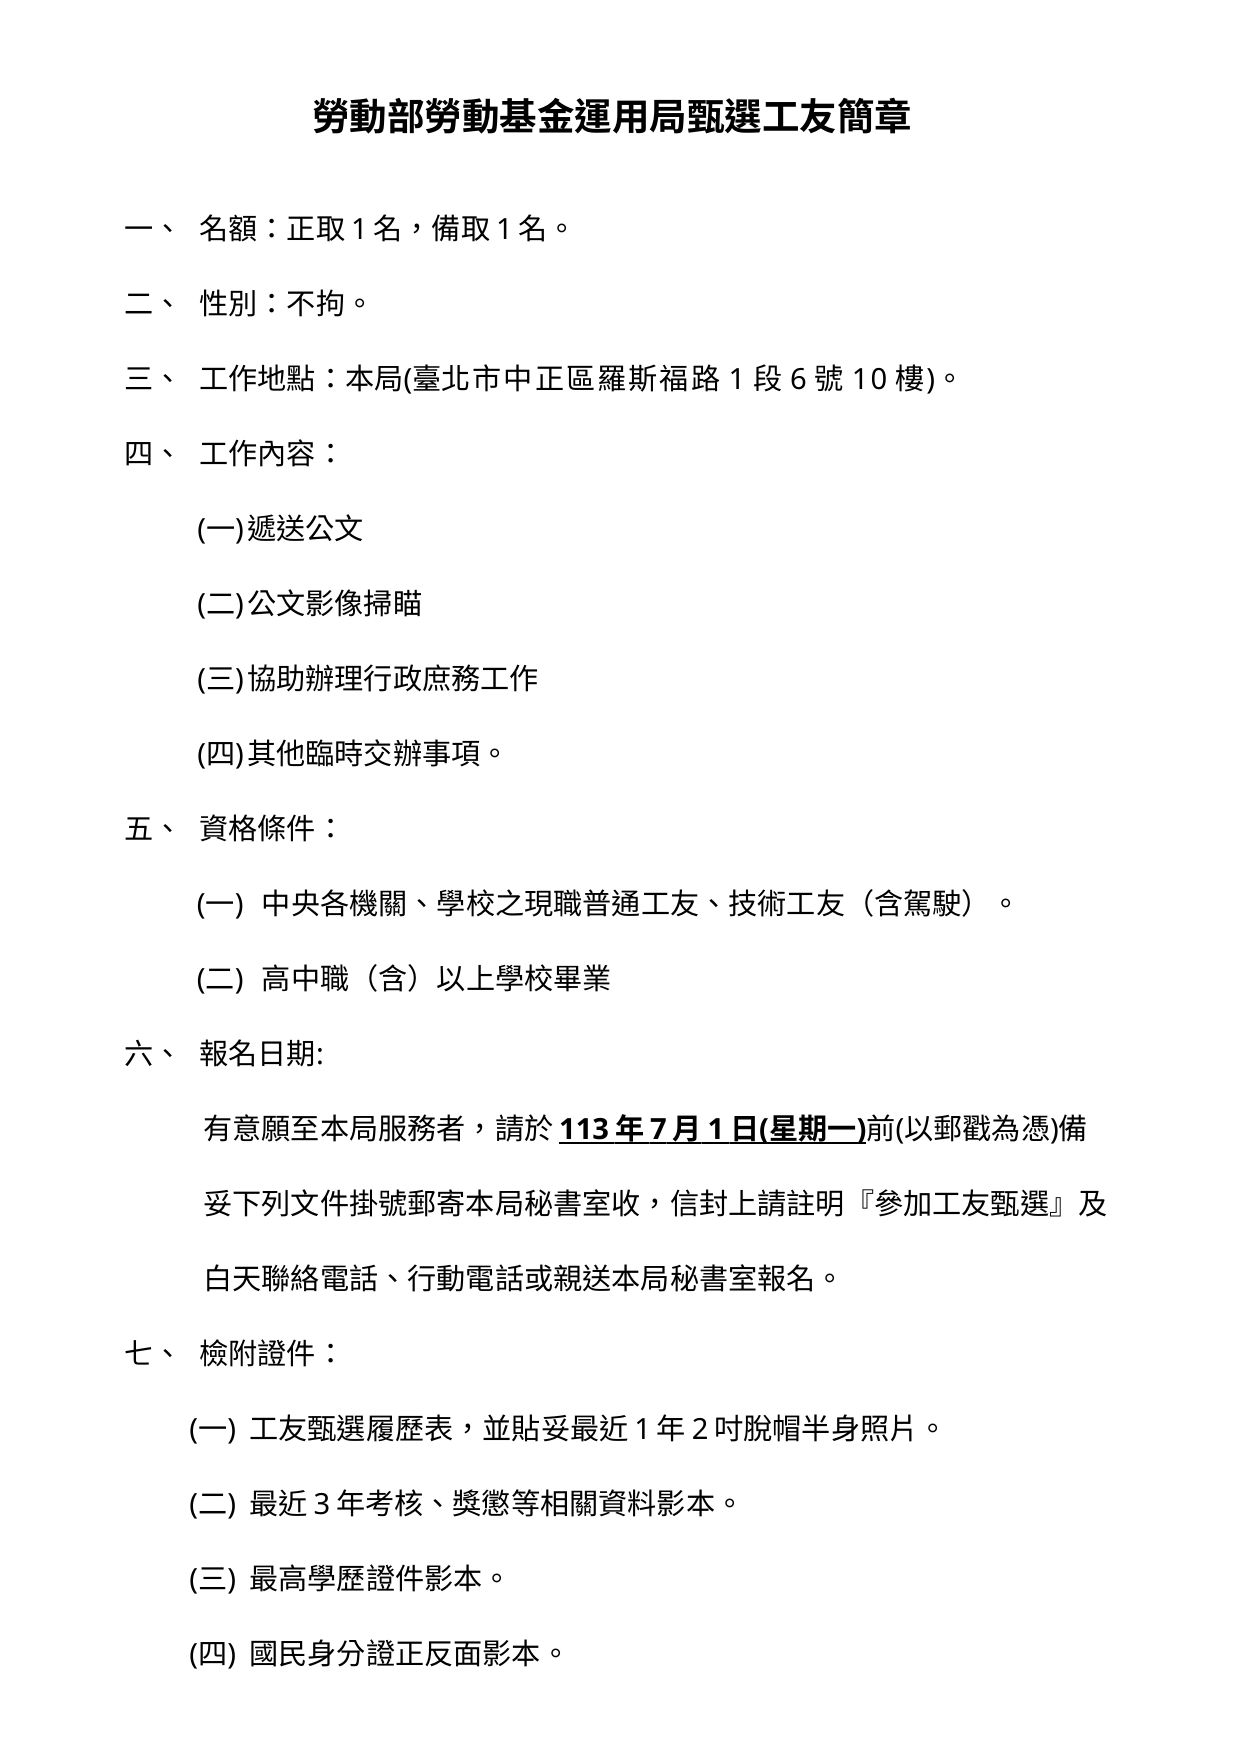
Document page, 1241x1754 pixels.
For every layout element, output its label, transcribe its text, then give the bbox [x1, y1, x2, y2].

list 協助辦理行政庶務工作 [197, 639, 1116, 714]
list 其他臨時交辦事項。 [197, 714, 1116, 789]
text 勞動部勞動基金運用局甄選工友簡章 [124, 77, 1116, 152]
list 遞送公文 [197, 489, 1116, 564]
list 工友甄選履歷表，並貼妥最近1年2吋脫帽半身照片。 [189, 1389, 1116, 1464]
text 有意願至本局服務者，請於113年7月1日(星期一)前(以郵戳為憑)備妥下列文件掛號郵寄本局秘書室收，信封上請註明『參加工友甄選』及白天聯絡電話、行動電話或親送本局秘書室報名。 [203, 1089, 1116, 1314]
list 中央各機關、學校之現職普通工友、技術工友（含駕駛）。 [197, 864, 1116, 939]
list 工作內容： [124, 414, 1116, 489]
list 工作地點：本局(臺北市中正區羅斯福路1段6號10樓)。 [124, 339, 1116, 414]
list 檢附證件： [124, 1314, 1116, 1389]
list 報名日期: [124, 1014, 1116, 1089]
list 資格條件： [124, 789, 1116, 864]
list 最近3年考核、獎懲等相關資料影本。 [189, 1464, 1116, 1539]
list 性別：不拘。 [124, 264, 1116, 339]
list 高中職（含）以上學校畢業 [197, 939, 1116, 1014]
list 名額：正取1名，備取1名。 [124, 189, 1146, 264]
list 公文影像掃瞄 [197, 564, 1116, 639]
list 最高學歷證件影本。 [189, 1539, 1116, 1614]
list 國民身分證正反面影本。 [189, 1614, 1116, 1689]
